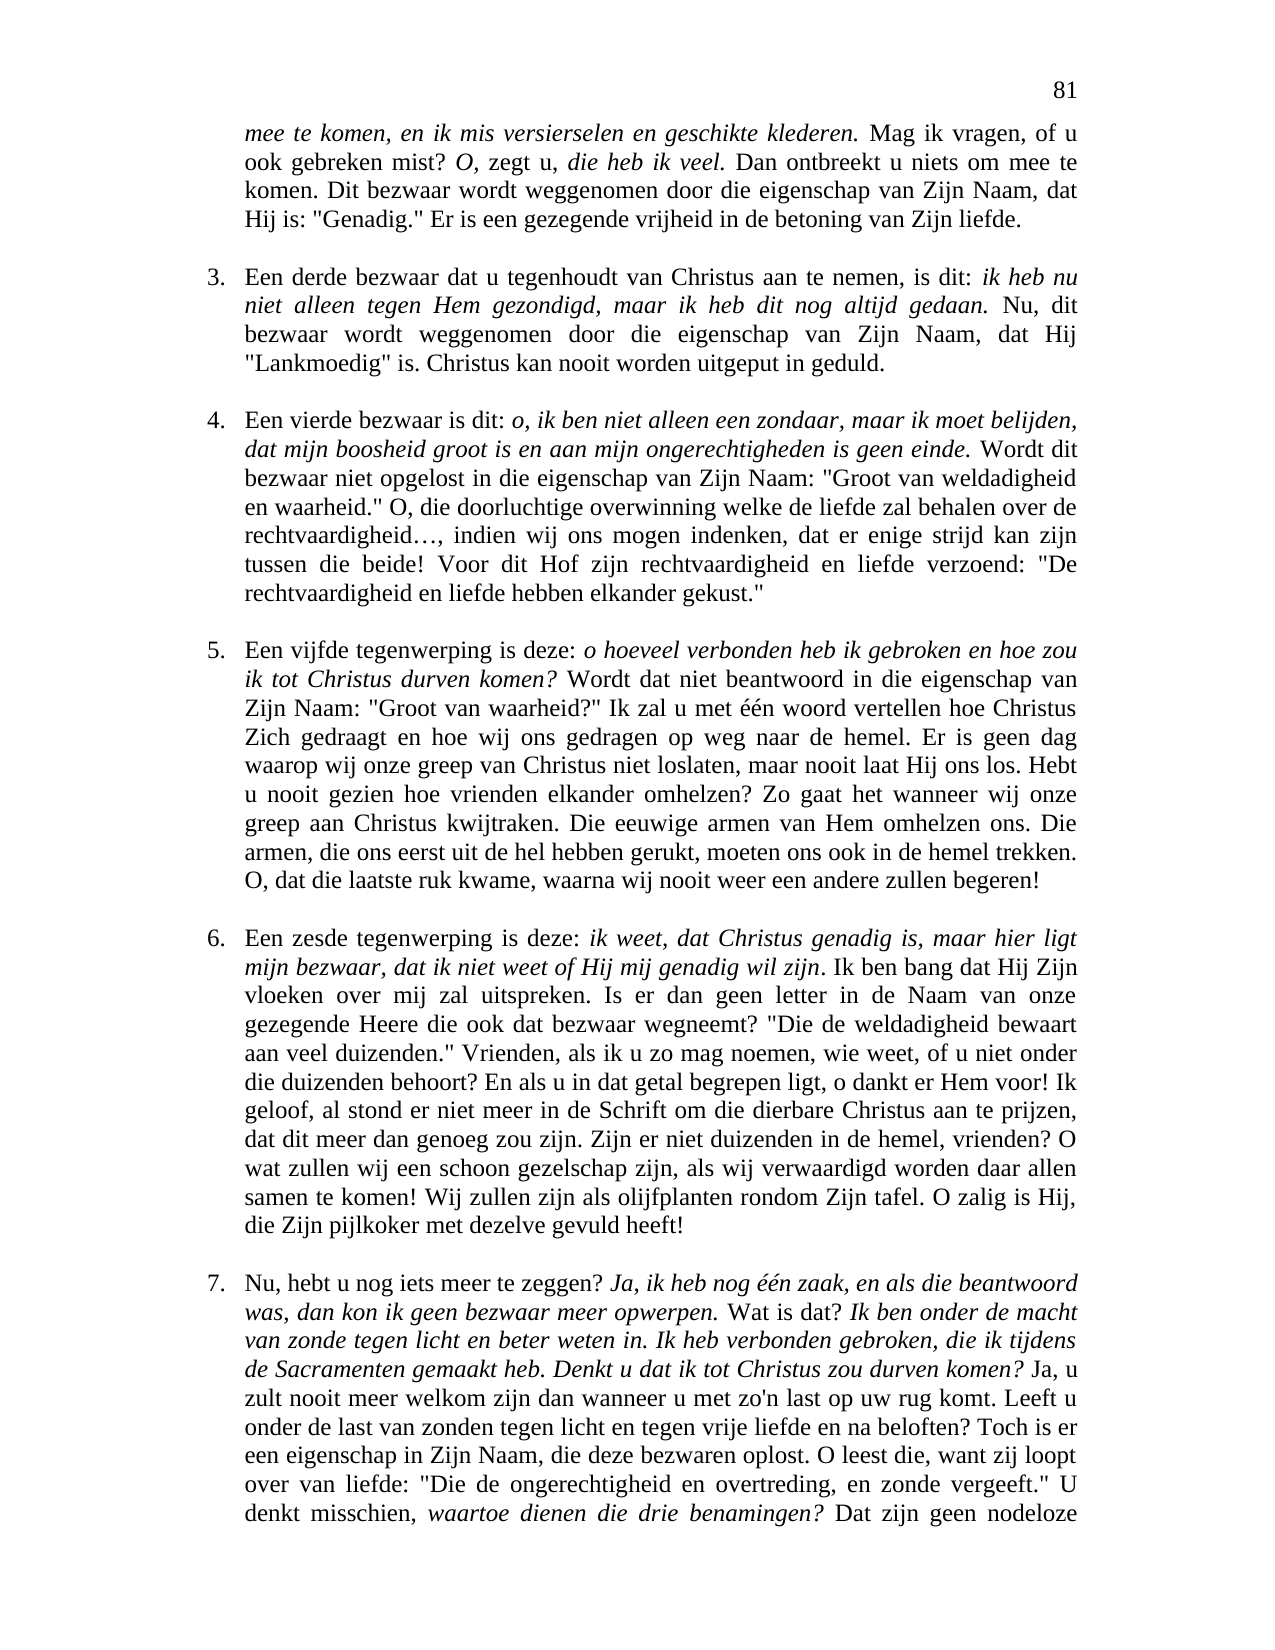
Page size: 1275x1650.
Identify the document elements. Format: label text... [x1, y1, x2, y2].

list Een derde bezwaar dat u tegenhoudt van Christus aan te nemen, is dit: ik heb nu niet alleen tegen Hem gezondigd, maar ik heb dit nog altijd gedaan. Nu, dit bezwaar wordt weggenomen door die eigenschap van Zijn Naam, dat Hij "Lankmoedig" is. Christus kan nooit worden uitgeput in geduld. [207, 262, 1078, 377]
list Een zesde tegenwerping is deze: ik weet, dat Christus genadig is, maar hier ligt mijn bezwaar, dat ik niet weet of Hij mij genadig wil zijn. Ik ben bang dat Hij Zijn vloeken over mij zal uitspreken. Is er dan geen letter in de Naam van onze gezegende Heere die ook dat bezwaar wegneemt? "Die de weldadigheid bewaart aan veel duizenden." Vrienden, als ik u zo mag noemen, wie weet, of u niet onder die duizenden behoort? En als u in dat getal begrepen ligt, o dankt er Hem voor! Ik geloof, al stond er niet meer in de Schrift om die dierbare Christus aan te prijzen, dat dit meer dan genoeg zou zijn. Zijn er niet duizenden in de hemel, vrienden? O wat zullen wij een schoon gezelschap zijn, als wij verwaardigd worden daar allen samen te komen! Wij zullen zijn als olijfplanten rondom Zijn tafel. O zalig is Hij, die Zijn pijlkoker met dezelve gevuld heeft! [207, 923, 1078, 1239]
list Een vijfde tegenwerping is deze: o hoeveel verbonden heb ik gebroken en hoe zou ik tot Christus durven komen? Wordt dat niet beantwoord in die eigenschap van Zijn Naam: "Groot van waarheid?" Ik zal u met één woord vertellen hoe Christus Zich gedraagt en hoe wij ons gedragen op weg naar de hemel. Er is geen dag waarop wij onze greep van Christus niet loslaten, maar nooit laat Hij ons los. Hebt u nooit gezien hoe vrienden elkander omhelzen? Zo gaat het wanneer wij onze greep aan Christus kwijtraken. Die eeuwige armen van Hem omhelzen ons. Die armen, die ons eerst uit de hel hebben gerukt, moeten ons ook in de hemel trekken. O, dat die laatste ruk kwame, waarna wij nooit weer een andere zullen begeren! [207, 636, 1078, 894]
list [207, 1268, 1078, 1527]
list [207, 118, 1078, 233]
list Een vierde bezwaar is dit: o, ik ben niet alleen een zondaar, maar ik moet belijden, dat mijn boosheid groot is en aan mijn ongerechtigheden is geen einde. Wordt dit bezwaar niet opgelost in die eigenschap van Zijn Naam: "Groot van weldadigheid en waarheid." O, die doorluchtige overwinning welke de liefde zal behalen over de rechtvaardigheid…, indien wij ons mogen indenken, dat er enige strijd kan zijn tussen die beide! Voor dit Hof zijn rechtvaardigheid en liefde verzoend: "De rechtvaardigheid en liefde hebben elkander gekust." [207, 406, 1078, 607]
